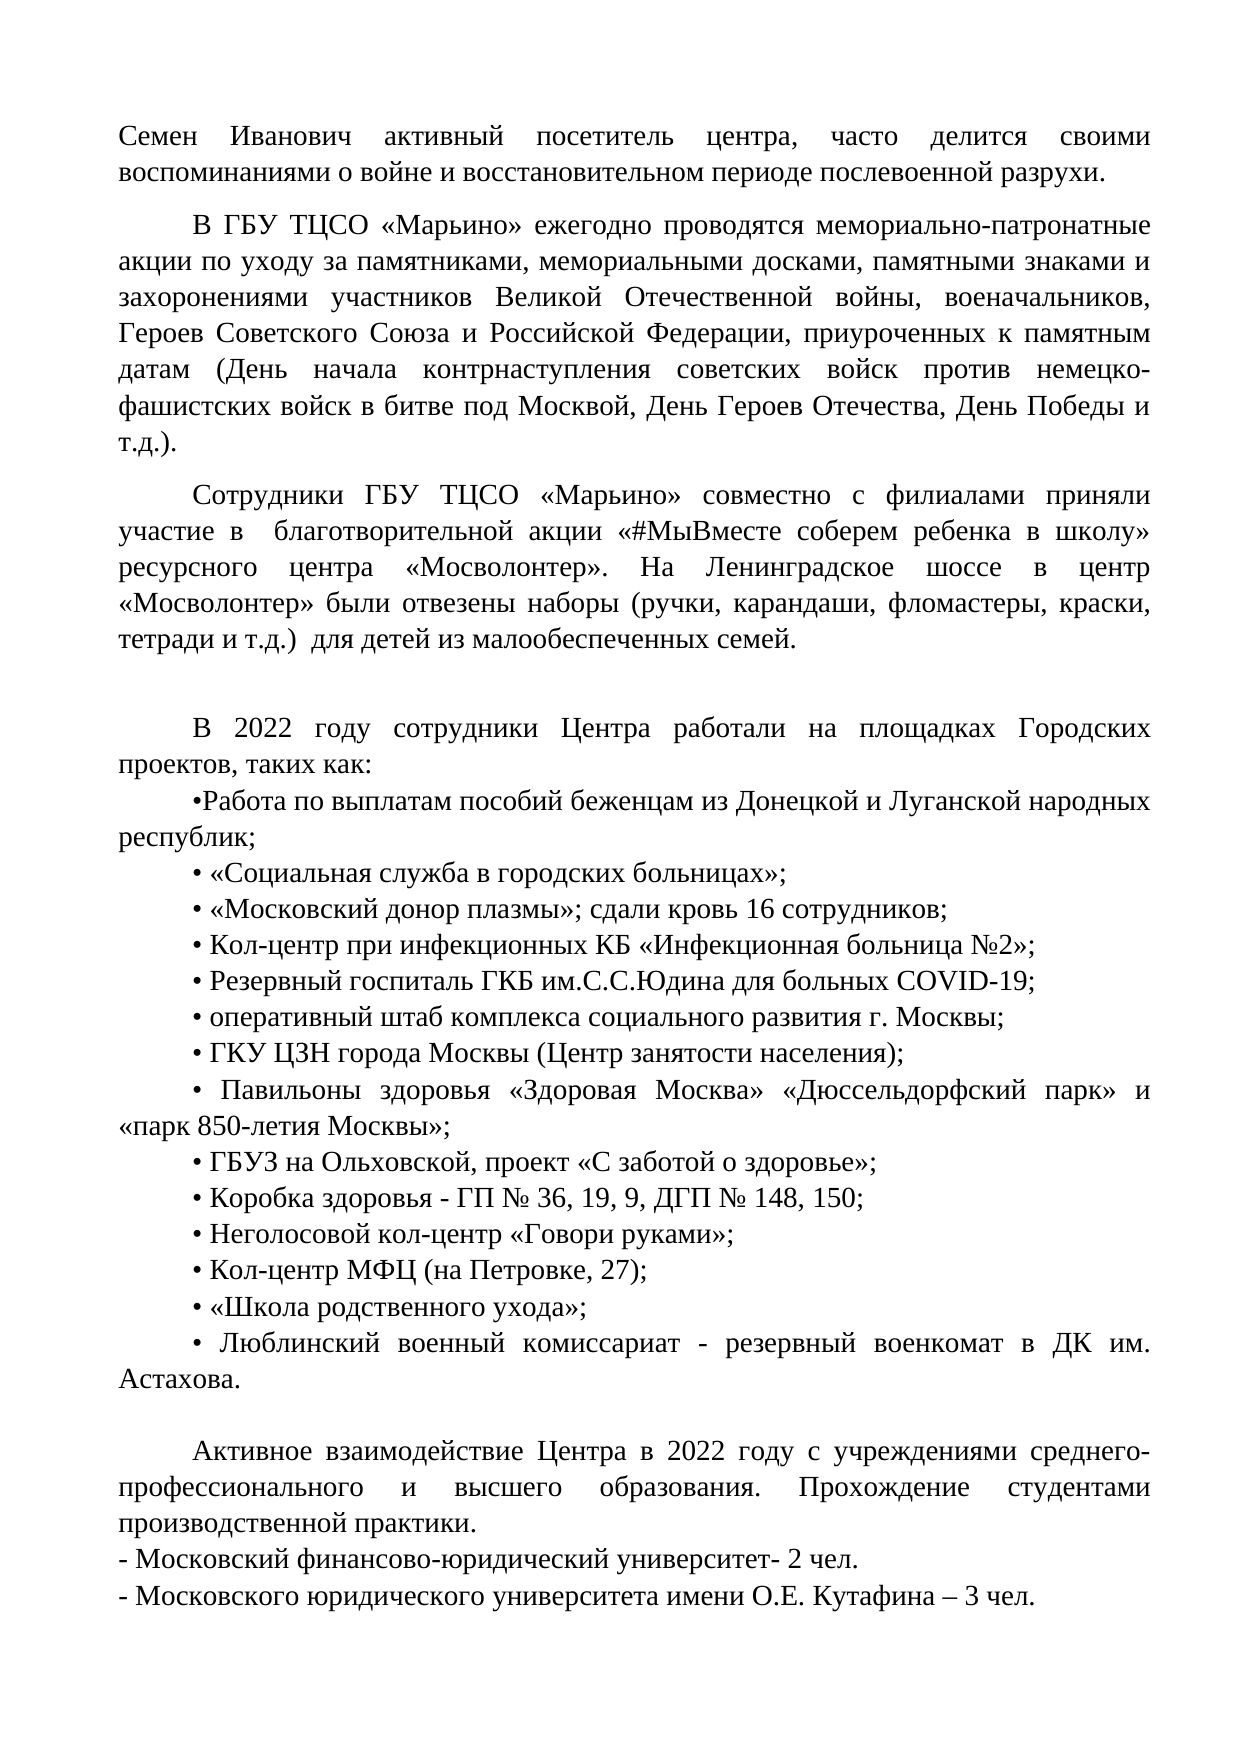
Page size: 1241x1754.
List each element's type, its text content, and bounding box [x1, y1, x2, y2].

text • Коробка здоровья - ГП № 36, 19, 9, ДГП № 148, 150; [118, 1180, 1152, 1214]
text В ГБУ ТЦСО «Марьино» ежегодно проводятся мемориально-патронатные акции по уходу за памятниками, мемориальными досками, памятными знаками и захоронениями участников Великой Отечественной войны, военачальников, Героев Советского Союза и Российской Федерации, приуроченных к памятным датам (День начала контрнаступления советских войск против немецко-фашистских войск в битве под Москвой, День Героев Отечества, День Победы и т.д.). [118, 207, 1152, 457]
text • «Социальная служба в городских больницах»; [118, 855, 1152, 888]
text • Кол-центр МФЦ (на Петровке, 27); [118, 1252, 1152, 1286]
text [118, 118, 1152, 188]
text • ГБУЗ на Ольховской, проект «С заботой о здоровье»; [118, 1144, 1152, 1178]
text • Резервный госпиталь ГКБ им.С.С.Юдина для больных COVID-19; [118, 963, 1152, 997]
text • Неголосовой кол-центр «Говори руками»; [118, 1216, 1152, 1250]
text •Работа по выплатам пособий беженцам из Донецкой и Луганской народных республик; [118, 783, 1152, 852]
text • оперативный штаб комплекса социального развития г. Москвы; [118, 999, 1152, 1033]
text • «Московский донор плазмы»; сдали кровь 16 сотрудников; [118, 891, 1152, 924]
text Сотрудники ГБУ ТЦСО «Марьино» совместно с филиалами приняли участие в благотворительной акции «#МыВместе соберем ребенка в школу» ресурсного центра «Мосволонтер». На Ленинградское шоссе в центр «Мосволонтер» были отвезены наборы (ручки, карандаши, фломастеры, краски, тетради и т.д.) для детей из малообеспеченных семей. [118, 477, 1152, 513]
text Активное взаимодействие Центра в 2022 году с учреждениями среднего-профессионального и высшего образования. Прохождение студентами производственной практики. [118, 1433, 1152, 1539]
text • Кол-центр при инфекционных КБ «Инфекционная больница №2»; [118, 927, 1152, 961]
text • Люблинский военный комиссариат - резервный военкомат в ДК им. Астахова. [118, 1325, 1152, 1394]
text • Павильоны здоровья «Здоровая Москва» «Дюссельдорфский парк» и «парк 850-летия Москвы»; [118, 1072, 1152, 1141]
text - Московский финансово-юридический университет- 2 чел. [118, 1542, 1152, 1575]
text - Московского юридического университета имени О.Е. Кутафина – 3 чел. [118, 1578, 1152, 1611]
text Сотрудники ГБУ ТЦСО «Марьино» совместно с филиалами приняли участие в благотворительной акции «#МыВместе соберем ребенка в школу» ресурсного центра «Мосволонтер». На Ленинградское шоссе в центр «Мосволонтер» были отвезены наборы (ручки, карандаши, фломастеры, краски, тетради и т.д.) для детей из малообеспеченных семей. [118, 619, 1152, 655]
text В 2022 году сотрудники Центра работали на площадках Городских проектов, таких как: [118, 710, 1152, 780]
text • ГКУ ЦЗН города Москвы (Центр занятости населения); [118, 1036, 1152, 1069]
text • «Школа родственного ухода»; [118, 1289, 1152, 1322]
